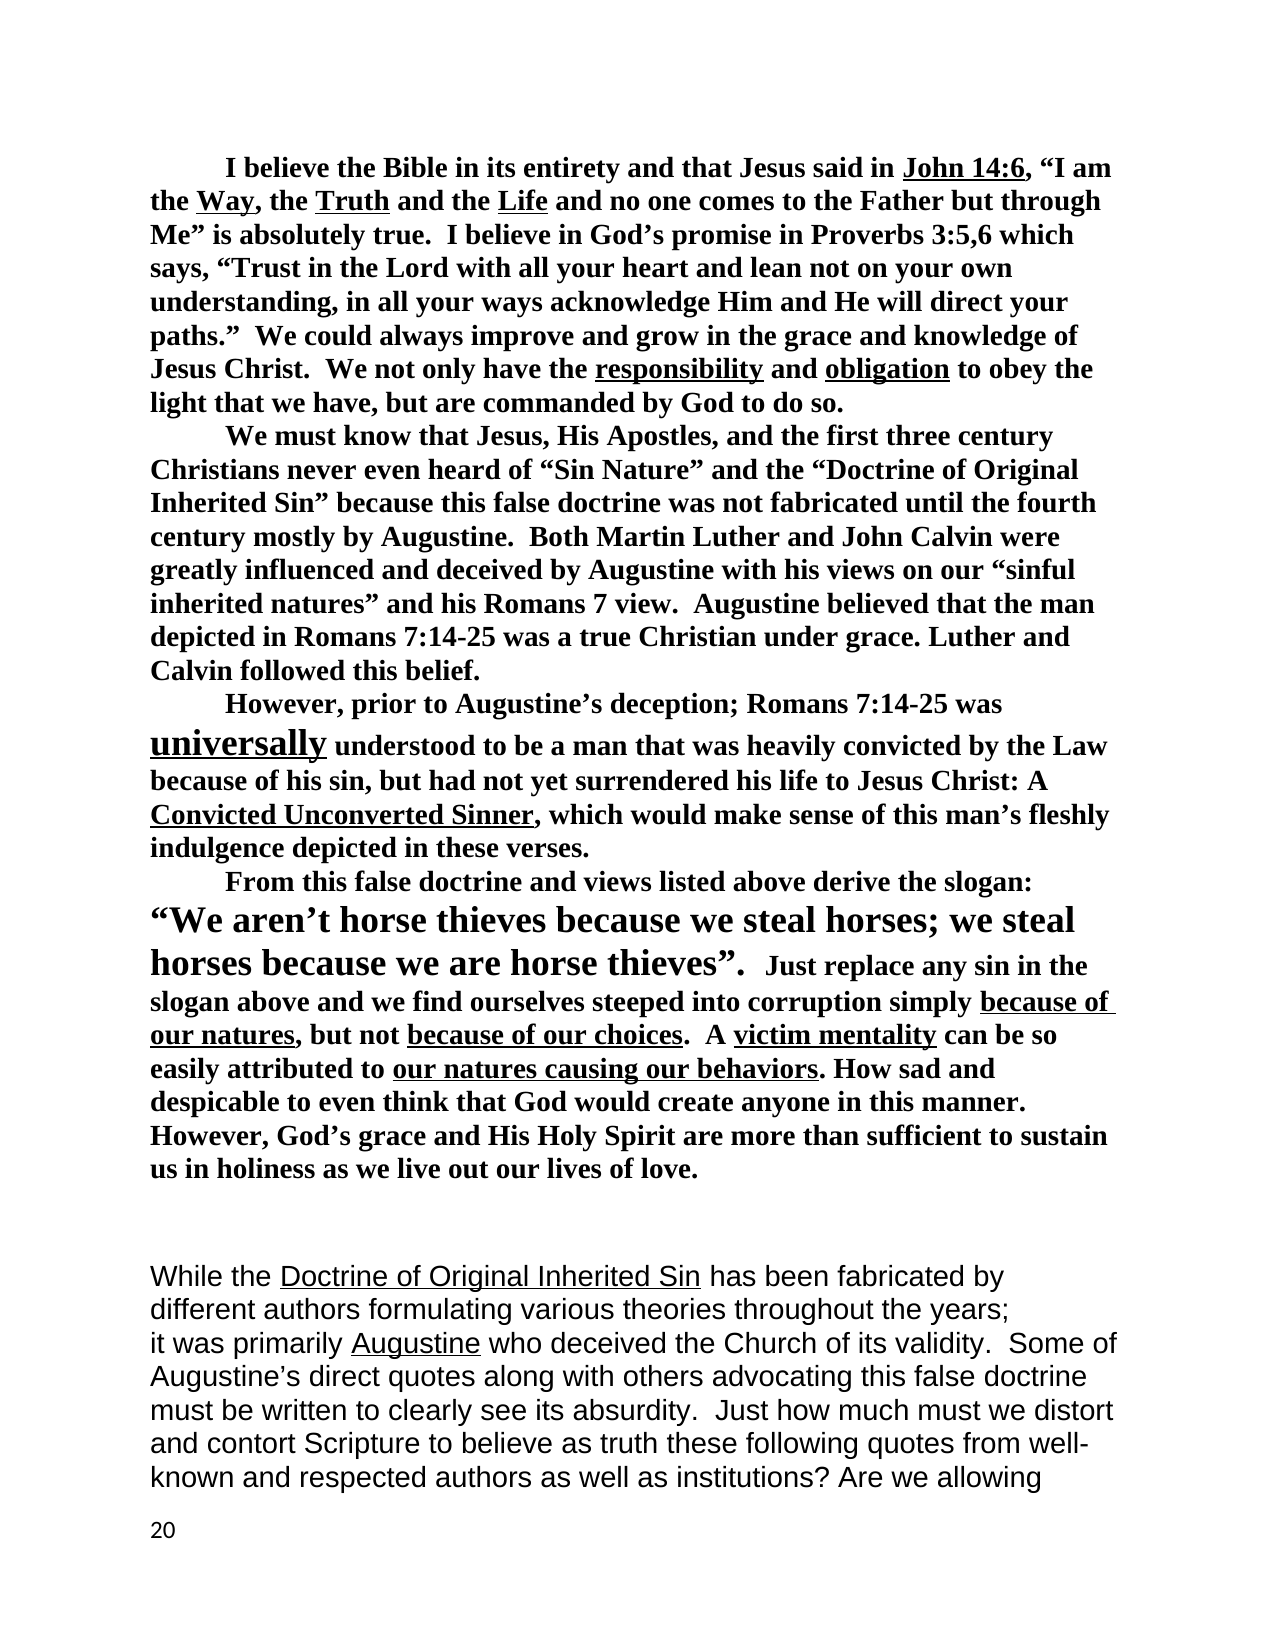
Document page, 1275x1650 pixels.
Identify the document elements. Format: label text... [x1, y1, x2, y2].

text different authors formulating various theories throughout the years; [150, 1292, 1125, 1326]
text While the Doctrine of Original Inherited Sin has been fabricated by [150, 1259, 1125, 1292]
text However, prior to Augustine’s deception; Romans 7:14-25 was universally understood to be a man that was heavily convicted by the Law because of his sin, but had not yet surrendered his life to Jesus Christ: A Convicted Unconverted Sinner, which would make sense of this man’s fleshly indulgence depicted in these verses. [150, 687, 1125, 864]
text I believe the Bible in its entirety and that Jesus said in John 14:6, “I am the Way, the Truth and the Life and no one comes to the Father but through Me” is absolutely true. I believe in God’s promise in Proverbs 3:5,6 which says, “Trust in the Lord with all your heart and lean not on your own understanding, in all your ways acknowledge Him and He will direct your paths.” We could always improve and grow in the grace and knowledge of Jesus Christ. We not only have the responsibility and obligation to obey the light that we have, but are commanded by God to do so. [150, 150, 1125, 418]
text We must know that Jesus, His Apostles, and the first three century Christians never even heard of “Sin Nature” and the “Doctrine of Original Inherited Sin” because this false doctrine was not fabricated until the fourth century mostly by Augustine. Both Martin Luther and John Calvin were greatly influenced and deceived by Augustine with his views on our “sinful inherited natures” and his Romans 7 view. Augustine believed that the man depicted in Romans 7:14-25 was a true Christian under grace. Luther and Calvin followed this belief. [150, 418, 1125, 687]
text “We aren’t horse thieves because we steal horses; we steal horses because we are horse thieves”. Just replace any sin in the slogan above and we find ourselves steeped into corruption simply because of our natures, but not because of our choices. A victim mentality can be so easily attributed to our natures causing our behaviors. How sad and despicable to even think that God would create anyone in this manner. However, God’s grace and His Holy Spirit are more than sufficient to sustain us in holiness as we live out our lives of love. [150, 897, 1125, 1185]
text From this false doctrine and views listed above derive the slogan: [150, 864, 1125, 897]
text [150, 1326, 1125, 1493]
